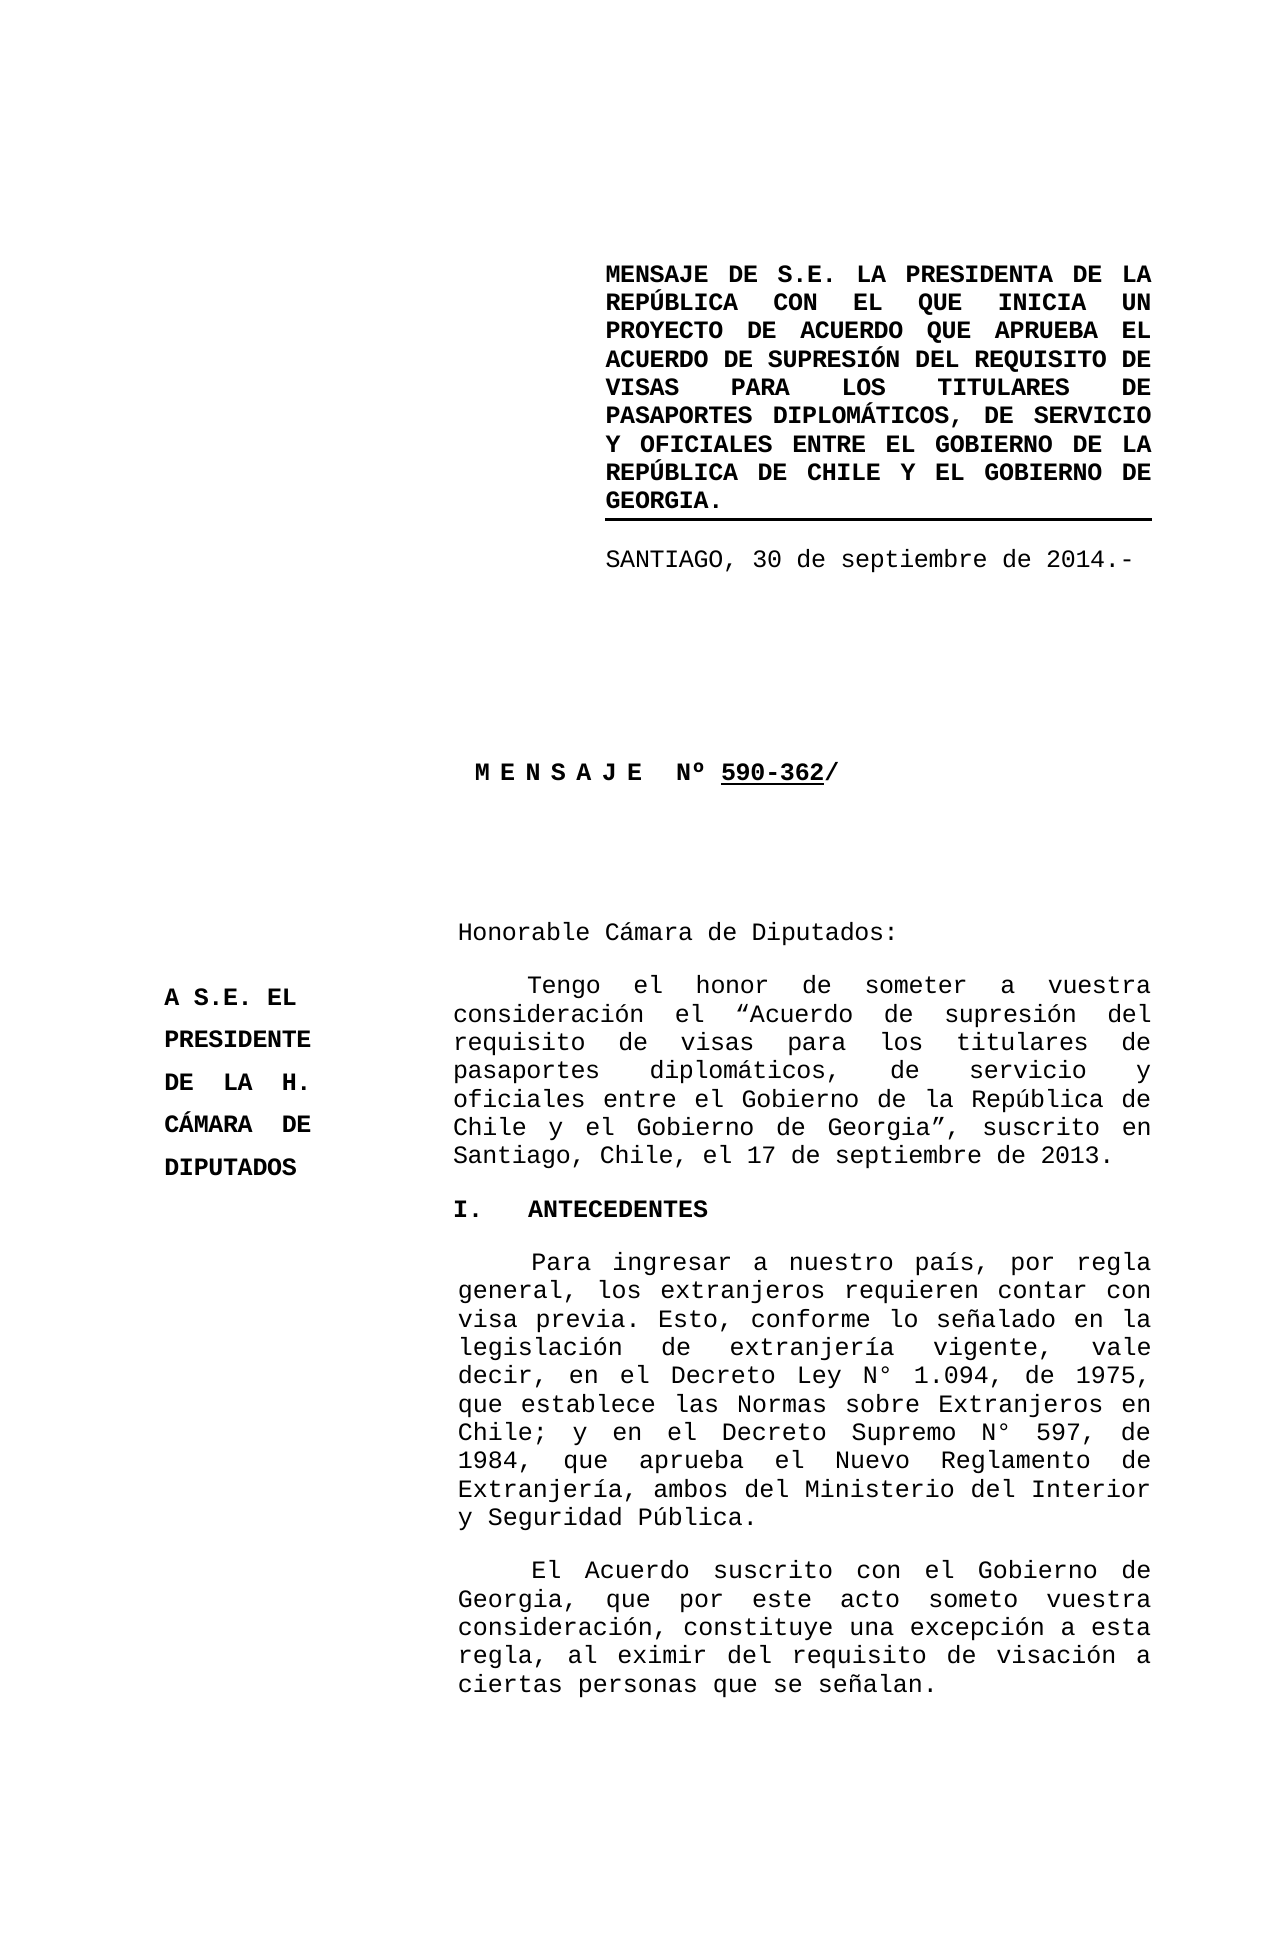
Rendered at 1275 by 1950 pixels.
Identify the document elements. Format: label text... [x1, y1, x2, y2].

text MENSAJE DE S.E. LA PRESIDENTA DE LA REPÚBLICA CON EL QUE INICIA UN PROYECTO DE ACUERDO QUE APRUEBA EL ACUERDO DE SUPRESIÓN DEL REQUISITO DE VISAS PARA LOS TITULARES DE PASAPORTES DIPLOMÁTICOS, DE SERVICIO Y OFICIALES ENTRE EL GOBIERNO DE LA REPÚBLICA DE CHILE Y EL GOBIERNO DE GEORGIA. [605, 261, 1152, 518]
subtitle ANTECEDENTES [162, 1196, 1152, 1225]
list Tengo el honor de someter a vuestra consideración el “Acuerdo de supresión del requisito de visas para los titulares de pasaportes diplomáticos, de servicio y oficiales entre el Gobierno de la República de Chile y el Gobierno de Georgia”, suscrito en Santiago, Chile, el 17 de septiembre de 2013. [162, 973, 1152, 1171]
text Para ingresar a nuestro país, por regla general, los extranjeros requieren contar con visa previa. Esto, conforme lo señalado en la legislación de extranjería vigente, vale decir, en el Decreto Ley N° 1.094, de 1975, que establece las Normas sobre Extranjeros en Chile; y en el Decreto Supremo N° 597, de 1984, que aprueba el Nuevo Reglamento de Extranjería, ambos del Ministerio del Interior y Seguridad Pública. [458, 1250, 1152, 1533]
text MENSAJE Nº 590-362/ [162, 760, 1152, 788]
text El Acuerdo suscrito con el Gobierno de Georgia, que por este acto someto vuestra consideración, constituye una excepción a esta regla, al eximir del requisito de visación a ciertas personas que se señalan. [458, 1558, 1152, 1700]
text PRESIDENTE [164, 1027, 438, 1055]
text SANTIAGO, 30 de septiembre de 2014.- [605, 546, 1152, 575]
list Honorable Cámara de Diputados: [458, 920, 1152, 948]
text A S.E. EL [164, 984, 438, 1013]
text CÁMARA DE [164, 1112, 438, 1140]
text DE LA H. [164, 1069, 438, 1098]
text DIPUTADOS [164, 1154, 438, 1183]
